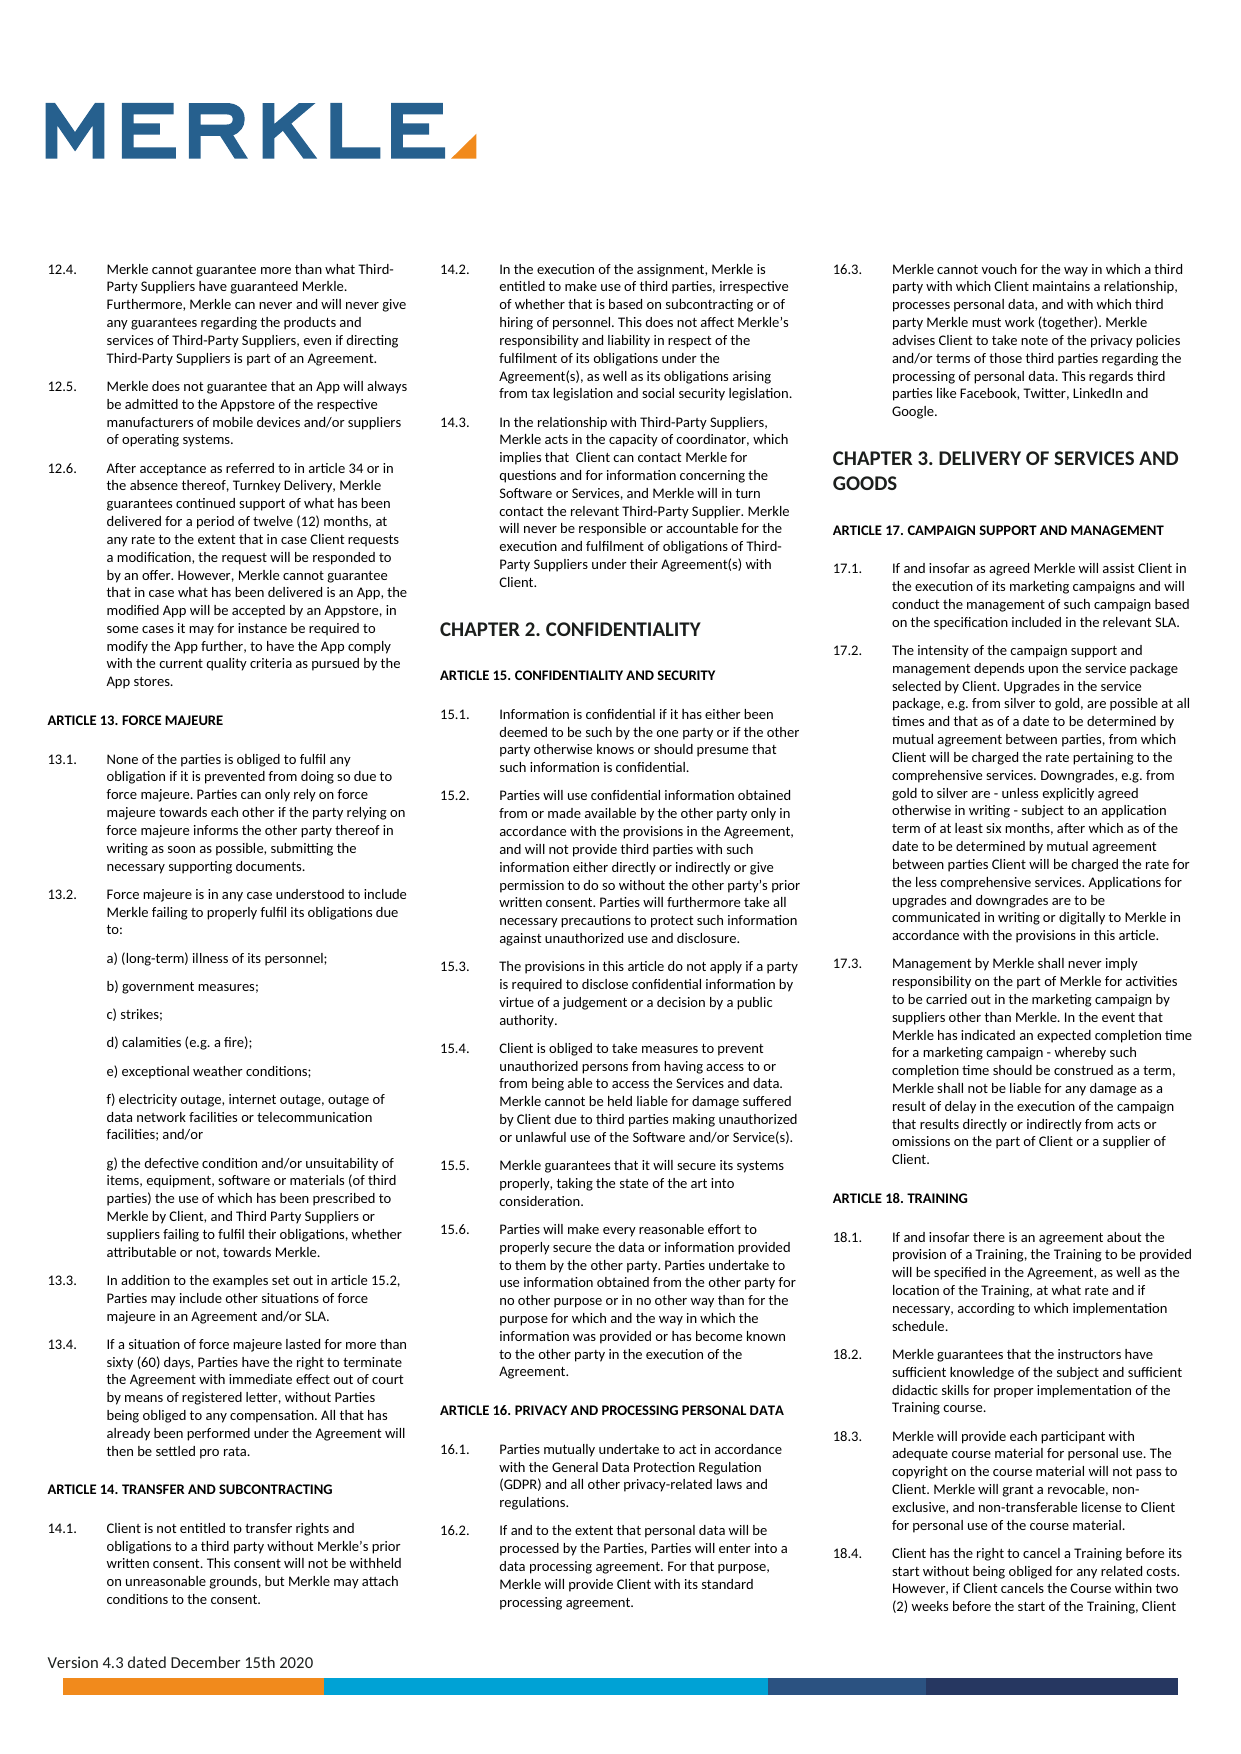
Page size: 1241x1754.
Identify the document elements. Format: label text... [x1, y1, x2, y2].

list f) electricity outage, internet outage, outage of data network facilities or telecommunication facilities; and/or [106, 1090, 407, 1143]
text Merkle guarantees that it will secure its systems properly, taking the state of the art into consideration. [440, 1156, 800, 1210]
text If and to the extent that personal data will be processed by the Parties, Parties will enter into a data processing agreement. For that purpose, Merkle will provide Client with its standard processing agreement. [440, 1522, 800, 1611]
text Merkle does not guarantee that an App will always be admitted to the Appstore of the respective manufacturers of mobile devices and/or suppliers of operating systems. [47, 377, 407, 448]
list e) exceptional weather conditions; [106, 1062, 407, 1079]
text Merkle will provide each participant with adequate course material for personal use. The copyright on the course material will not pass to Client. Merkle will grant a revocable, non-exclusive, and non-transferable license to Client for personal use of the course material. [833, 1427, 1193, 1534]
list d) calamities (e.g. a fire); [106, 1033, 407, 1051]
text After acceptance as referred to in article 34 or in the absence thereof, Turnkey Delivery, Merkle guarantees continued support of what has been delivered for a period of twelve (12) months, at any rate to the extent that in case Client requests a modification, the request will be responded to by an offer. However, Merkle cannot guarantee that in case what has been delivered is an App, the modified App will be accepted by an Appstore, in some cases it may for instance be required to modify the App further, to have the App comply with the current quality criteria as pursued by the App stores. [47, 459, 407, 690]
text Parties will make every reasonable effort to properly secure the data or information provided to them by the other party. Parties undertake to use information obtained from the other party for no other purpose or in no other way than for the purpose for which and the way in which the information was provided or has become known to the other party in the execution of the Agreement. [440, 1220, 800, 1381]
text If a situation of force majeure lasted for more than sixty (60) days, Parties have the right to terminate the Agreement with immediate effect out of court by means of registered letter, without Parties being obliged to any compensation. All that has already been performed under the Agreement will then be settled pro rata. [47, 1335, 407, 1460]
text If and insofar as agreed Merkle will assist Client in the execution of its marketing campaigns and will conduct the management of such campaign based on the specification included in the relevant SLA. [833, 560, 1193, 631]
list b) government measures; [106, 977, 407, 995]
text TRANSFER AND SUBCONTRACTING [47, 1481, 407, 1498]
text Parties will use confidential information obtained from or made available by the other party only in accordance with the provisions in the Agreement, and will not provide third parties with such information either directly or indirectly or give permission to do so without the other party’s prior written consent. Parties will furthermore take all necessary precautions to protect such information against unauthorized use and disclosure. [440, 787, 800, 947]
text PRIVACY AND PROCESSING PERSONAL DATA [440, 1401, 800, 1419]
text In addition to the examples set out in article 15.2, Parties may include other situations of force majeure in an Agreement and/or SLA. [47, 1271, 407, 1324]
text Parties mutually undertake to act in accordance with the General Data Protection Regulation (GDPR) and all other privacy-related laws and regulations. [440, 1440, 800, 1511]
text Management by Merkle shall never imply responsibility on the part of Merkle for activities to be carried out in the marketing campaign by suppliers other than Merkle. In the event that Merkle has indicated an expected completion time for a marketing campaign - whereby such completion time should be construed as a term, Merkle shall not be liable for any damage as a result of delay in the execution of the campaign that results directly or indirectly from acts or omissions on the part of Client or a supplier of Client. [833, 954, 1193, 1168]
list a) (long-term) illness of its personnel; [106, 949, 407, 967]
text Merkle cannot vouch for the way in which a third party with which Client maintains a relationship, processes personal data, and with which third party Merkle must work (together). Merkle advises Client to take note of the privacy policies and/or terms of those third parties regarding the processing of personal data. This regards third parties like Facebook, Twitter, LinkedIn and Google. [833, 260, 1193, 420]
text CAMPAIGN SUPPORT AND MANAGEMENT [833, 521, 1193, 539]
text Merkle guarantees that the instructors have sufficient knowledge of the subject and sufficient didactic skills for proper implementation of the Training course. [833, 1345, 1193, 1416]
text In the execution of the assignment, Merkle is entitled to make use of third parties, irrespective of whether that is based on subcontracting or of hiring of personnel. This does not affect Merkle’s responsibility and liability in respect of the fulfilment of its obligations under the Agreement(s), as well as its obligations arising from tax legislation and social security legislation. [440, 260, 800, 402]
text TRAINING [833, 1189, 1193, 1207]
text None of the parties is obliged to fulfil any obligation if it is prevented from doing so due to force majeure. Parties can only rely on force majeure towards each other if the party relying on force majeure informs the other party thereof in writing as soon as possible, submitting the necessary supporting documents. [47, 750, 407, 874]
text FORCE MAJEURE [47, 711, 407, 729]
text In the relationship with Third-Party Suppliers, Merkle acts in the capacity of coordinator, which implies that Client can contact Merkle for questions and for information concerning the Software or Services, and Merkle will in turn contact the relevant Third-Party Supplier. Merkle will never be responsible or accountable for the execution and fulfilment of obligations of Third-Party Suppliers under their Agreement(s) with Client. [440, 413, 800, 591]
text Client is not entitled to transfer rights and obligations to a third party without Merkle’s prior written consent. This consent will not be withheld on unreasonable grounds, but Merkle may attach conditions to the consent. [47, 1519, 407, 1608]
text Information is confidential if it has either been deemed to be such by the one party or if the other party otherwise knows or should presume that such information is confidential. [440, 705, 800, 776]
list g) the defective condition and/or unsuitability of items, equipment, software or materials (of third parties) the use of which has been prescribed to Merkle by Client, and Third Party Suppliers or suppliers failing to fulfil their obligations, whether attributable or not, towards Merkle. [106, 1154, 407, 1261]
text CONFIDENTIALITY AND SECURITY [440, 666, 800, 684]
list c) strikes; [106, 1005, 407, 1023]
text The provisions in this article do not apply if a party is required to disclose confidential information by virtue of a judgement or a decision by a public authority. [440, 957, 800, 1029]
text CONFIDENTIALITY [440, 616, 800, 641]
text DELIVERY OF SERVICES AND GOODS [833, 445, 1193, 496]
text If and insofar there is an agreement about the provision of a Training, the Training to be provided will be specified in the Agreement, as well as the location of the Training, at what rate and if necessary, according to which implementation schedule. [833, 1228, 1193, 1335]
text Client is obliged to take measures to prevent unauthorized persons from having access to or from being able to access the Services and data. Merkle cannot be held liable for damage suffered by Client due to third parties making unauthorized or unlawful use of the Software and/or Service(s). [440, 1039, 800, 1146]
text The intensity of the campaign support and management depends upon the service package selected by Client. Upgrades in the service package, e.g. from silver to gold, are possible at all times and that as of a date to be determined by mutual agreement between parties, from which Client will be charged the rate pertaining to the comprehensive services. Downgrades, e.g. from gold to silver are - unless explicitly agreed otherwise in writing - subject to an application term of at least six months, after which as of the date to be determined by mutual agreement between parties Client will be charged the rate for the less comprehensive services. Applications for upgrades and downgrades are to be communicated in writing or digitally to Merkle in accordance with the provisions in this article. [833, 641, 1193, 944]
text Force majeure is in any case understood to include Merkle failing to properly fulfil its obligations due to: [47, 885, 407, 938]
text Merkle cannot guarantee more than what Third-Party Suppliers have guaranteed Merkle. Furthermore, Merkle can never and will never give any guarantees regarding the products and services of Third-Party Suppliers, even if directing Third-Party Suppliers is part of an Agreement. [47, 260, 407, 367]
